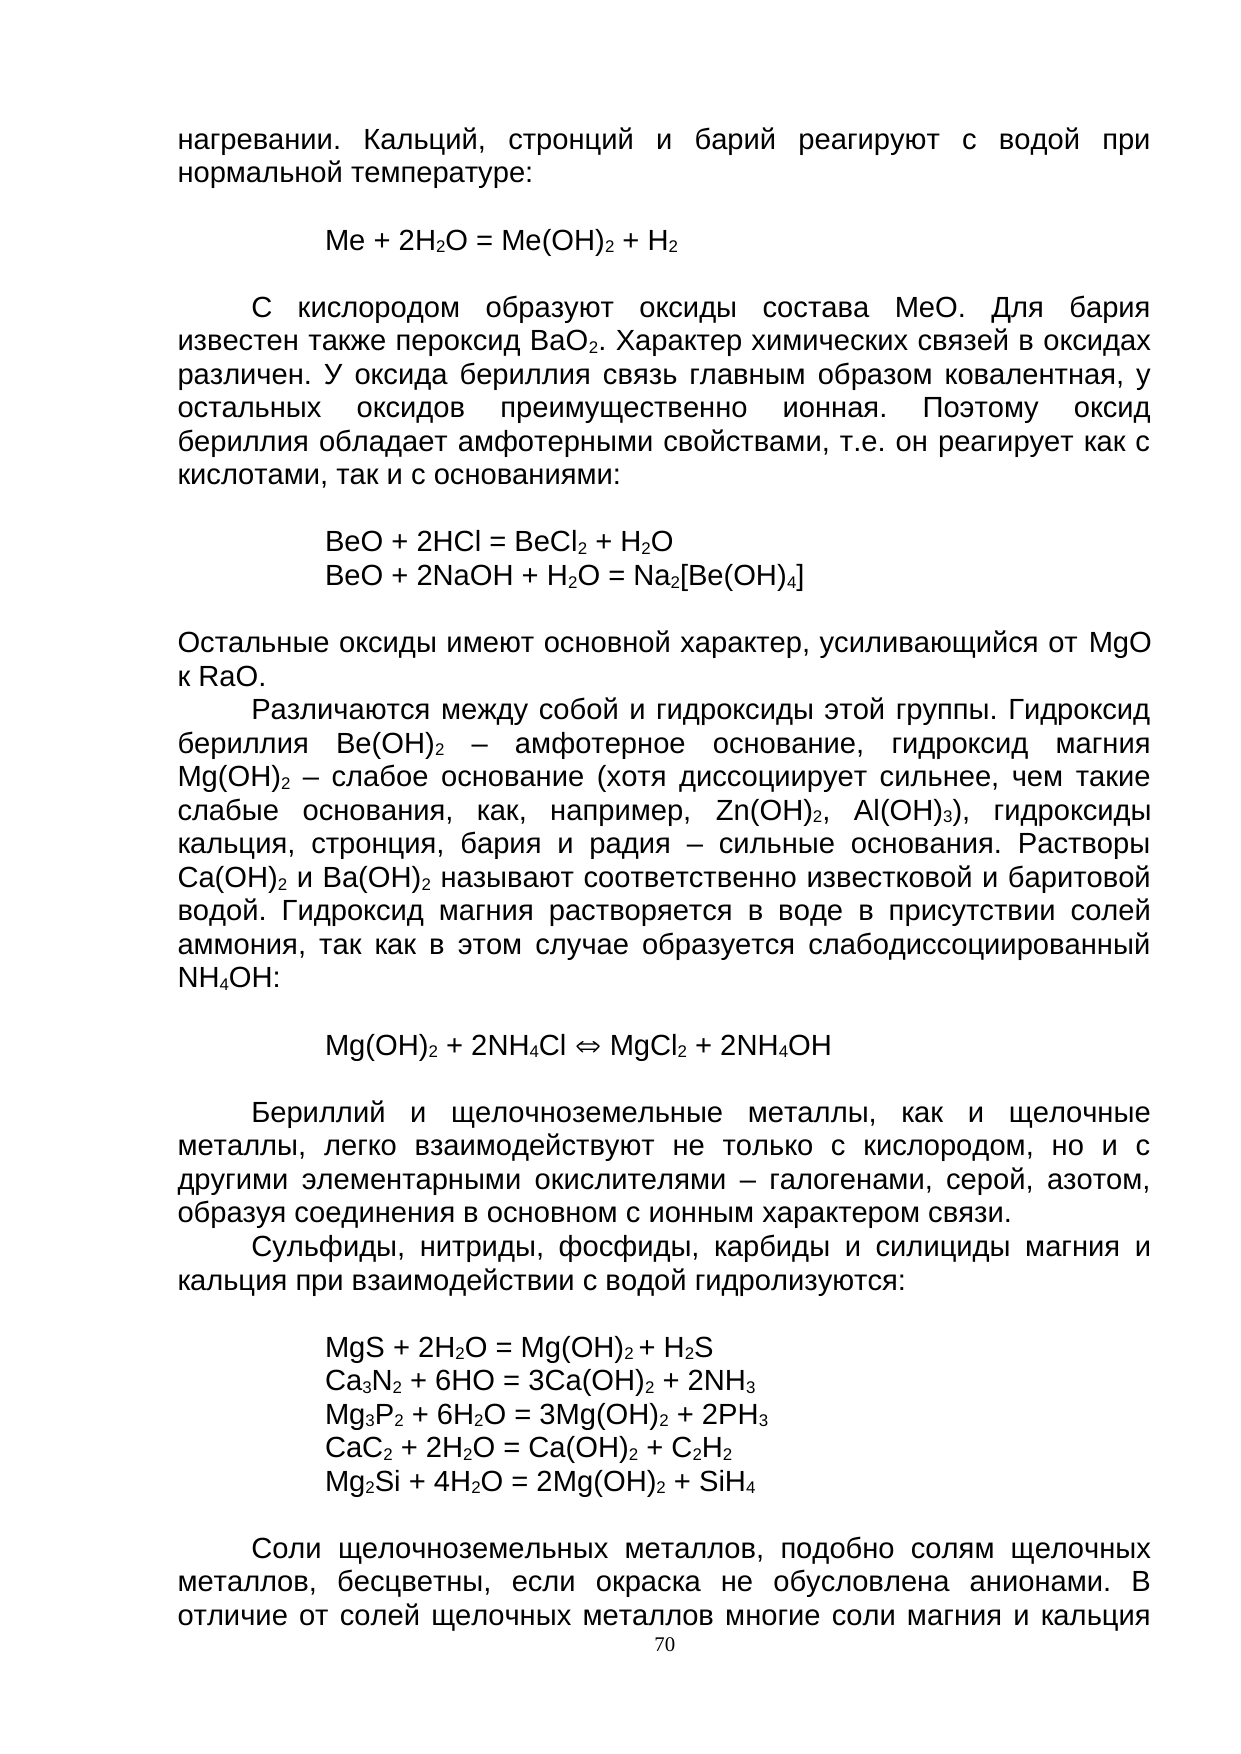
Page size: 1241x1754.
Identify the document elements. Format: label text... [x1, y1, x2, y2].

text CaC2 + 2H2O = Ca(OH)2 + C2H2 [177, 1430, 1152, 1464]
text BeO + 2NaOH + H2O = Na2[Be(OH)4] [177, 558, 1152, 591]
text Сульфиды, нитриды, фосфиды, карбиды и силициды магния и кальция при взаимодействии с водой гидролизуются: [177, 1229, 1152, 1296]
text С кислородом образуют оксиды состава МеО. Для бария известен также пероксид ВаО2. Характер химических связей в оксидах различен. У оксида бериллия связь главным образом ковалентная, у остальных оксидов преимущественно ионная. Поэтому оксид бериллия обладает амфотерными свойствами, т.е. он реагирует как с кислотами, так и с основаниями: [177, 289, 1152, 491]
text BeO + 2HCl = BeCl2 + H2O [177, 524, 1152, 558]
text Различаются между собой и гидроксиды этой группы. Гидроксид бериллия Ве(ОН)2 – амфотерное основание, гидроксид магния Mg(OH)2 – слабое основание (хотя диссоциирует сильнее, чем такие слабые основания, как, например, Zn(OH)2, Al(OH)3), гидроксиды кальция, стронция, бария и радия – сильные основания. Растворы Са(ОН)2 и Ва(ОН)2 называют соответственно известковой и баритовой водой. Гидроксид магния растворяется в воде в присутствии солей аммония, так как в этом случае образуется слабодиссоциированный NH4OH: [177, 692, 1152, 994]
text Остальные оксиды имеют основной характер, усиливающийся от MgO к RaO. [177, 625, 1152, 692]
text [177, 122, 1152, 189]
text Mg2Si + 4H2O = 2Mg(OH)2 + SiH4 [177, 1464, 1152, 1497]
text Mg3P2 + 6H2O = 3Mg(OH)2 + 2PH3 [177, 1397, 1152, 1430]
text Бериллий и щелочноземельные металлы, как и щелочные металлы, легко взаимодействуют не только с кислородом, но и с другими элементарными окислителями – галогенами, серой, азотом, образуя соединения в основном с ионным характером связи. [177, 1095, 1152, 1229]
text Ca3N2 + 6HO = 3Ca(OH)2 + 2NH3 [177, 1363, 1152, 1397]
text MgS + 2H2O = Mg(OH)2 + H2S [177, 1329, 1152, 1363]
text Mg(OH)2 + 2NH4Cl MgCl2 + 2NH4OH [177, 1027, 1152, 1061]
text Me + 2H2O = Me(OH)2 + H2 [177, 222, 1152, 256]
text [177, 1531, 1152, 1631]
